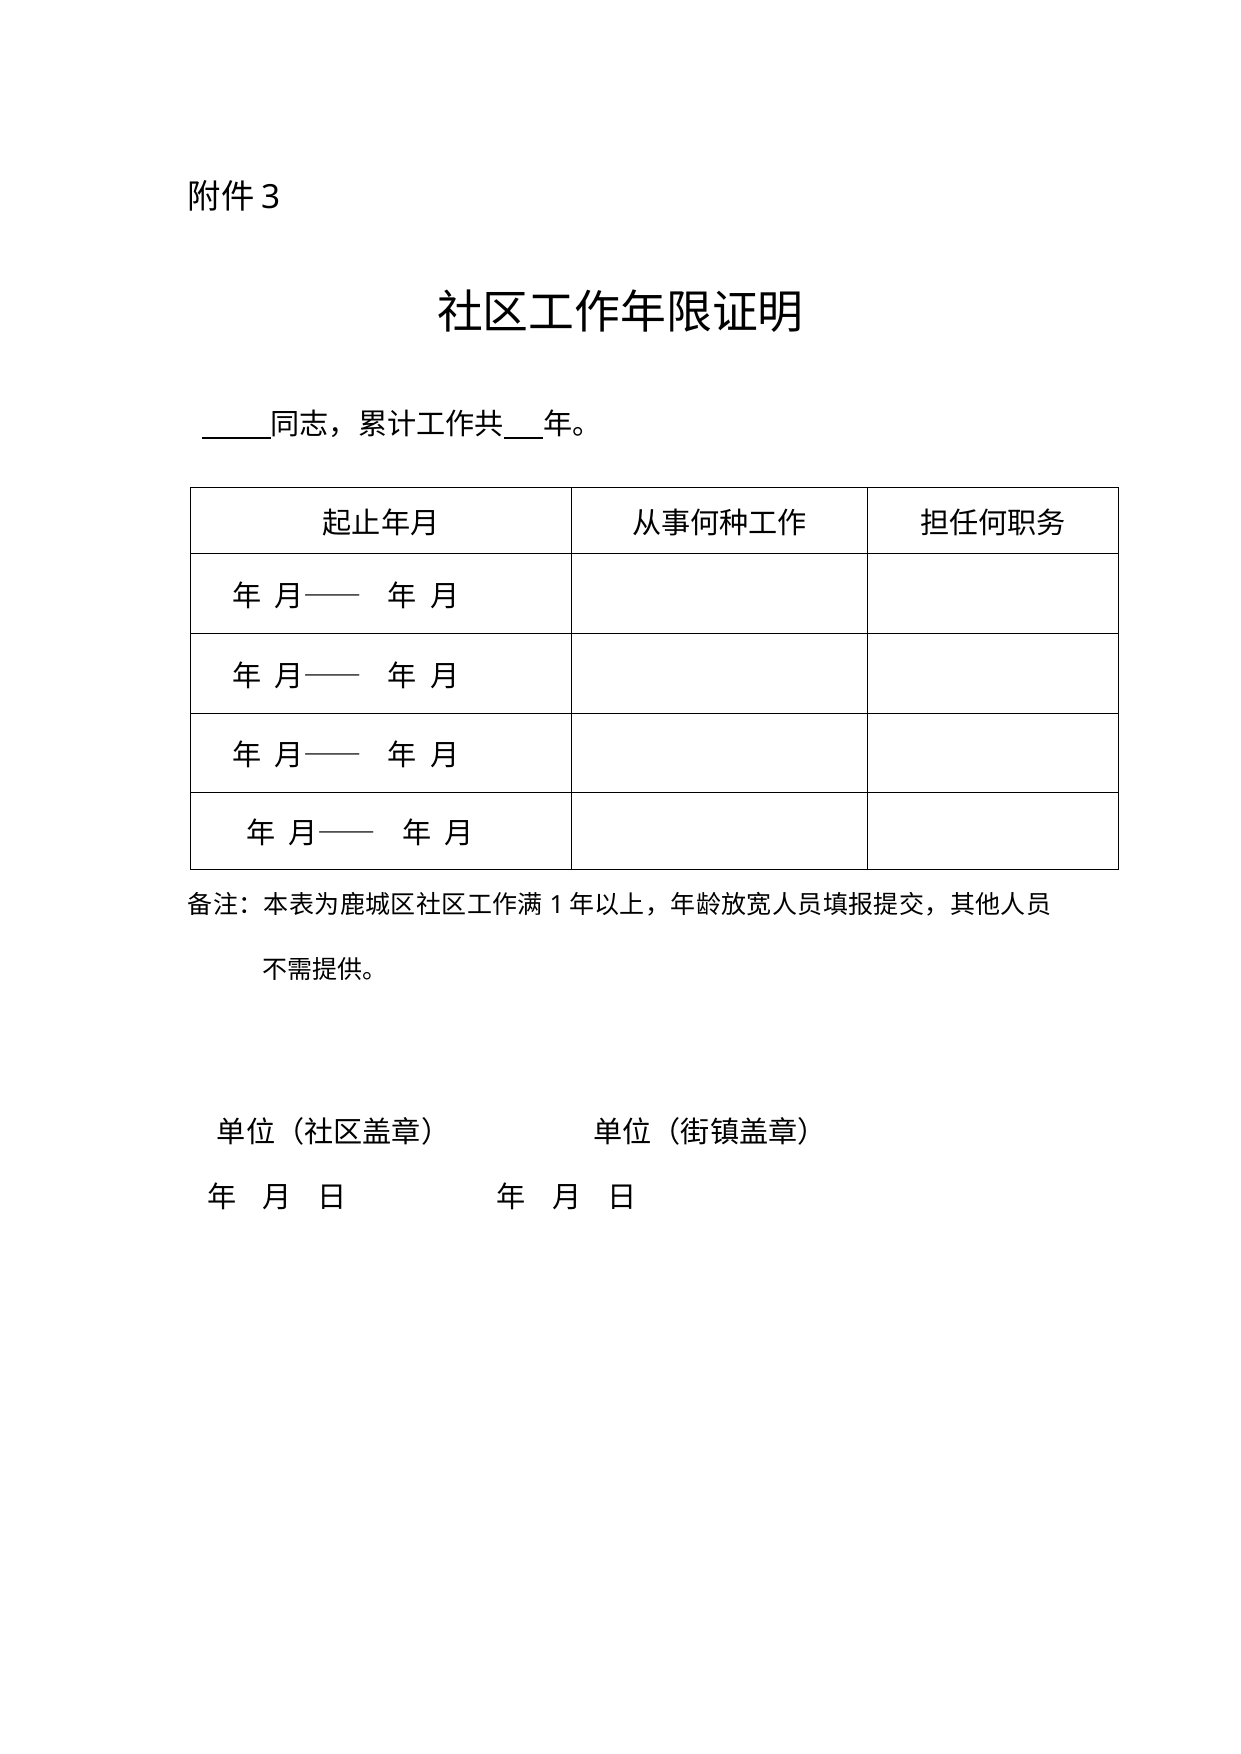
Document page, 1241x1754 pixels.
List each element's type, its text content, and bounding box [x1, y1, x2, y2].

table_cell [868, 634, 1118, 713]
table_header 起止年月 [191, 488, 571, 553]
text 附件3 [187, 162, 1053, 227]
table_header 担任何职务 [868, 488, 1118, 553]
table_cell [868, 793, 1118, 869]
table_cell [572, 554, 867, 633]
text 同志，累计工作共 年。 [187, 389, 1053, 454]
table_cell [572, 793, 867, 869]
table_header 从事何种工作 [572, 488, 867, 553]
table_cell [572, 714, 867, 792]
table_cell 年 月―― 年 月 [191, 634, 571, 713]
text 年 月 日 年 月 日 [187, 1162, 1053, 1227]
table_cell [572, 634, 867, 713]
table_cell 年 月―― 年 月 [191, 714, 571, 792]
text 社区工作年限证明 [187, 259, 1053, 357]
table_cell 年 月―― 年 月 [191, 793, 571, 869]
table_cell [868, 554, 1118, 633]
table_cell 年 月―― 年 月 [191, 554, 571, 633]
text 单位（社区盖章） 单位（街镇盖章） [187, 1097, 1053, 1162]
text 备注：本表为鹿城区社区工作满1年以上，年龄放宽人员填报提交，其他人员不需提供。 [187, 870, 1053, 1000]
table_cell [868, 714, 1118, 792]
